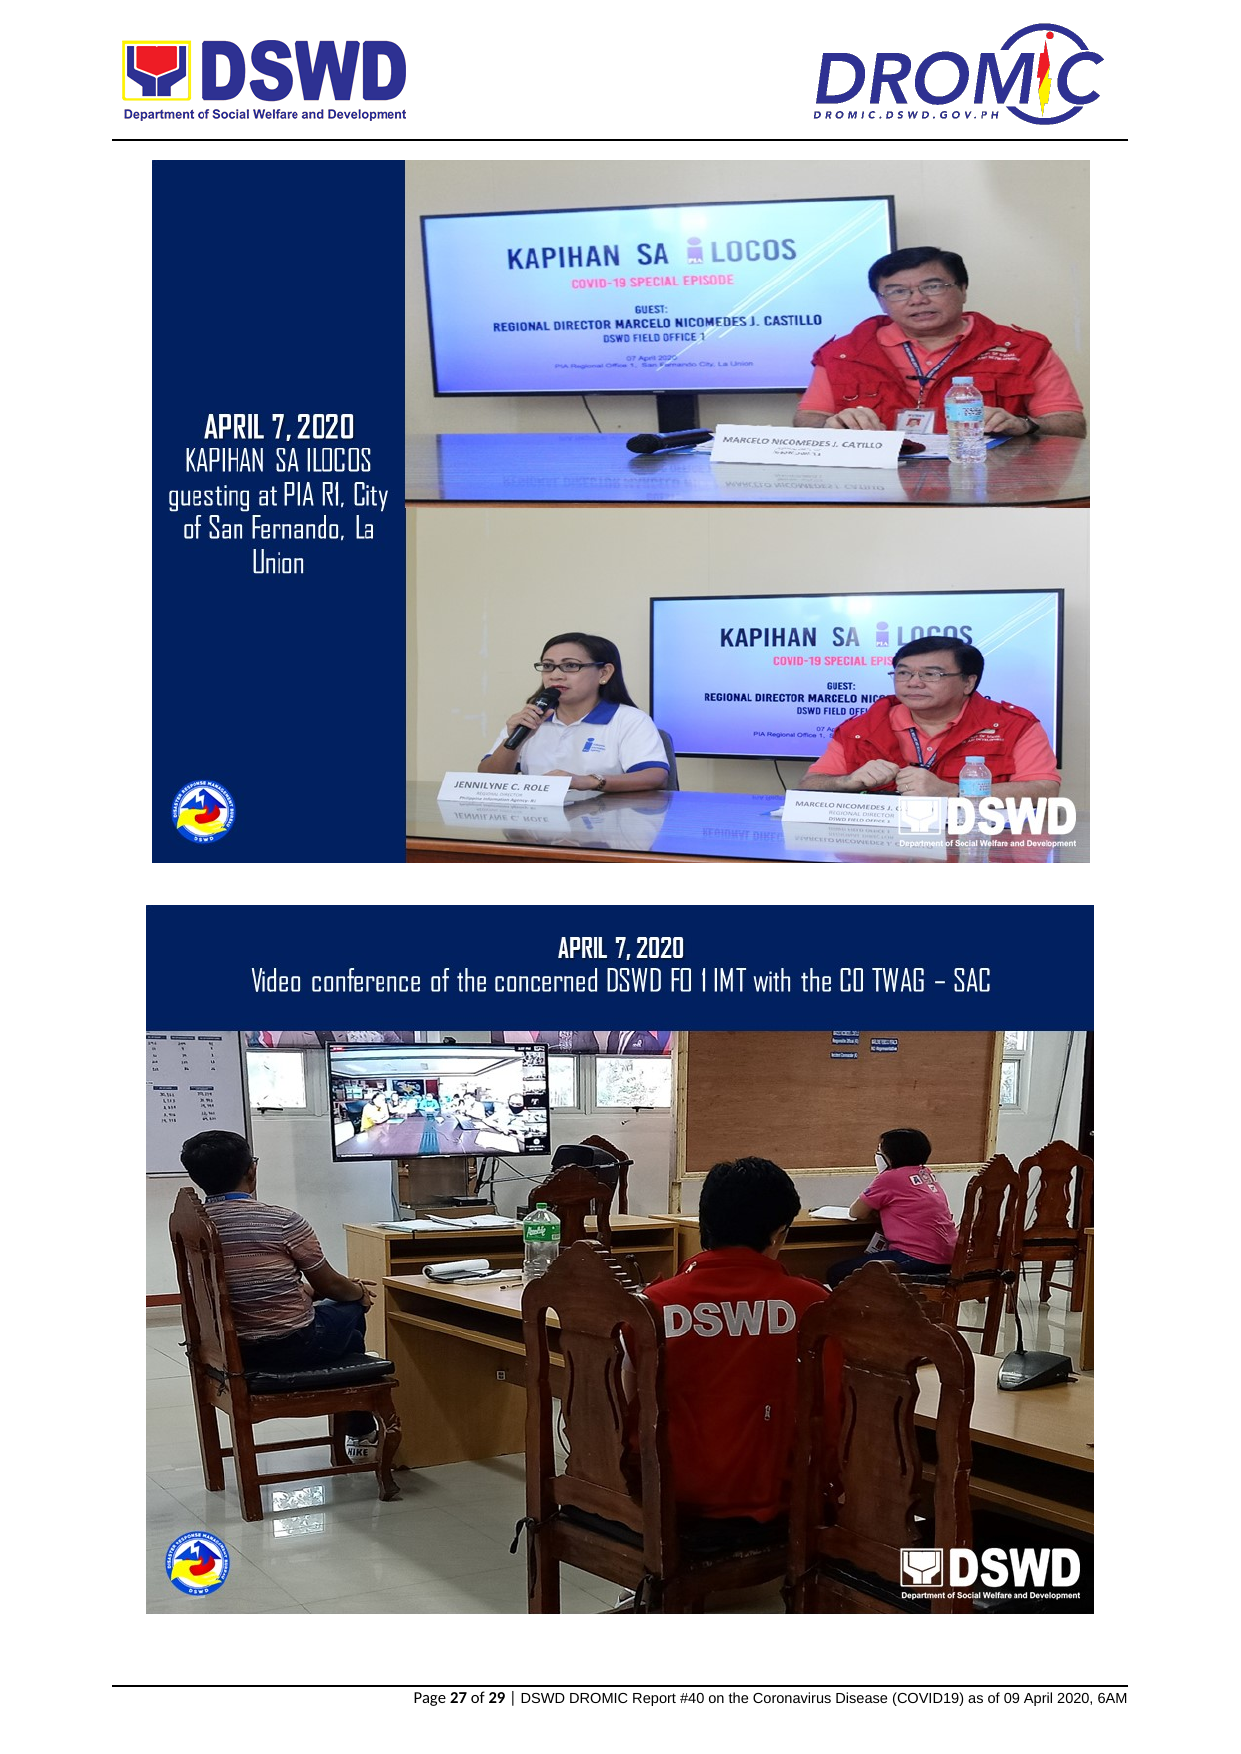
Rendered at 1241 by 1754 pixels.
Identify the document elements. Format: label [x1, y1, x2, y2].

picture [146, 905, 1094, 1615]
picture [112, 37, 417, 125]
picture [152, 160, 1090, 863]
picture [781, 23, 1133, 125]
